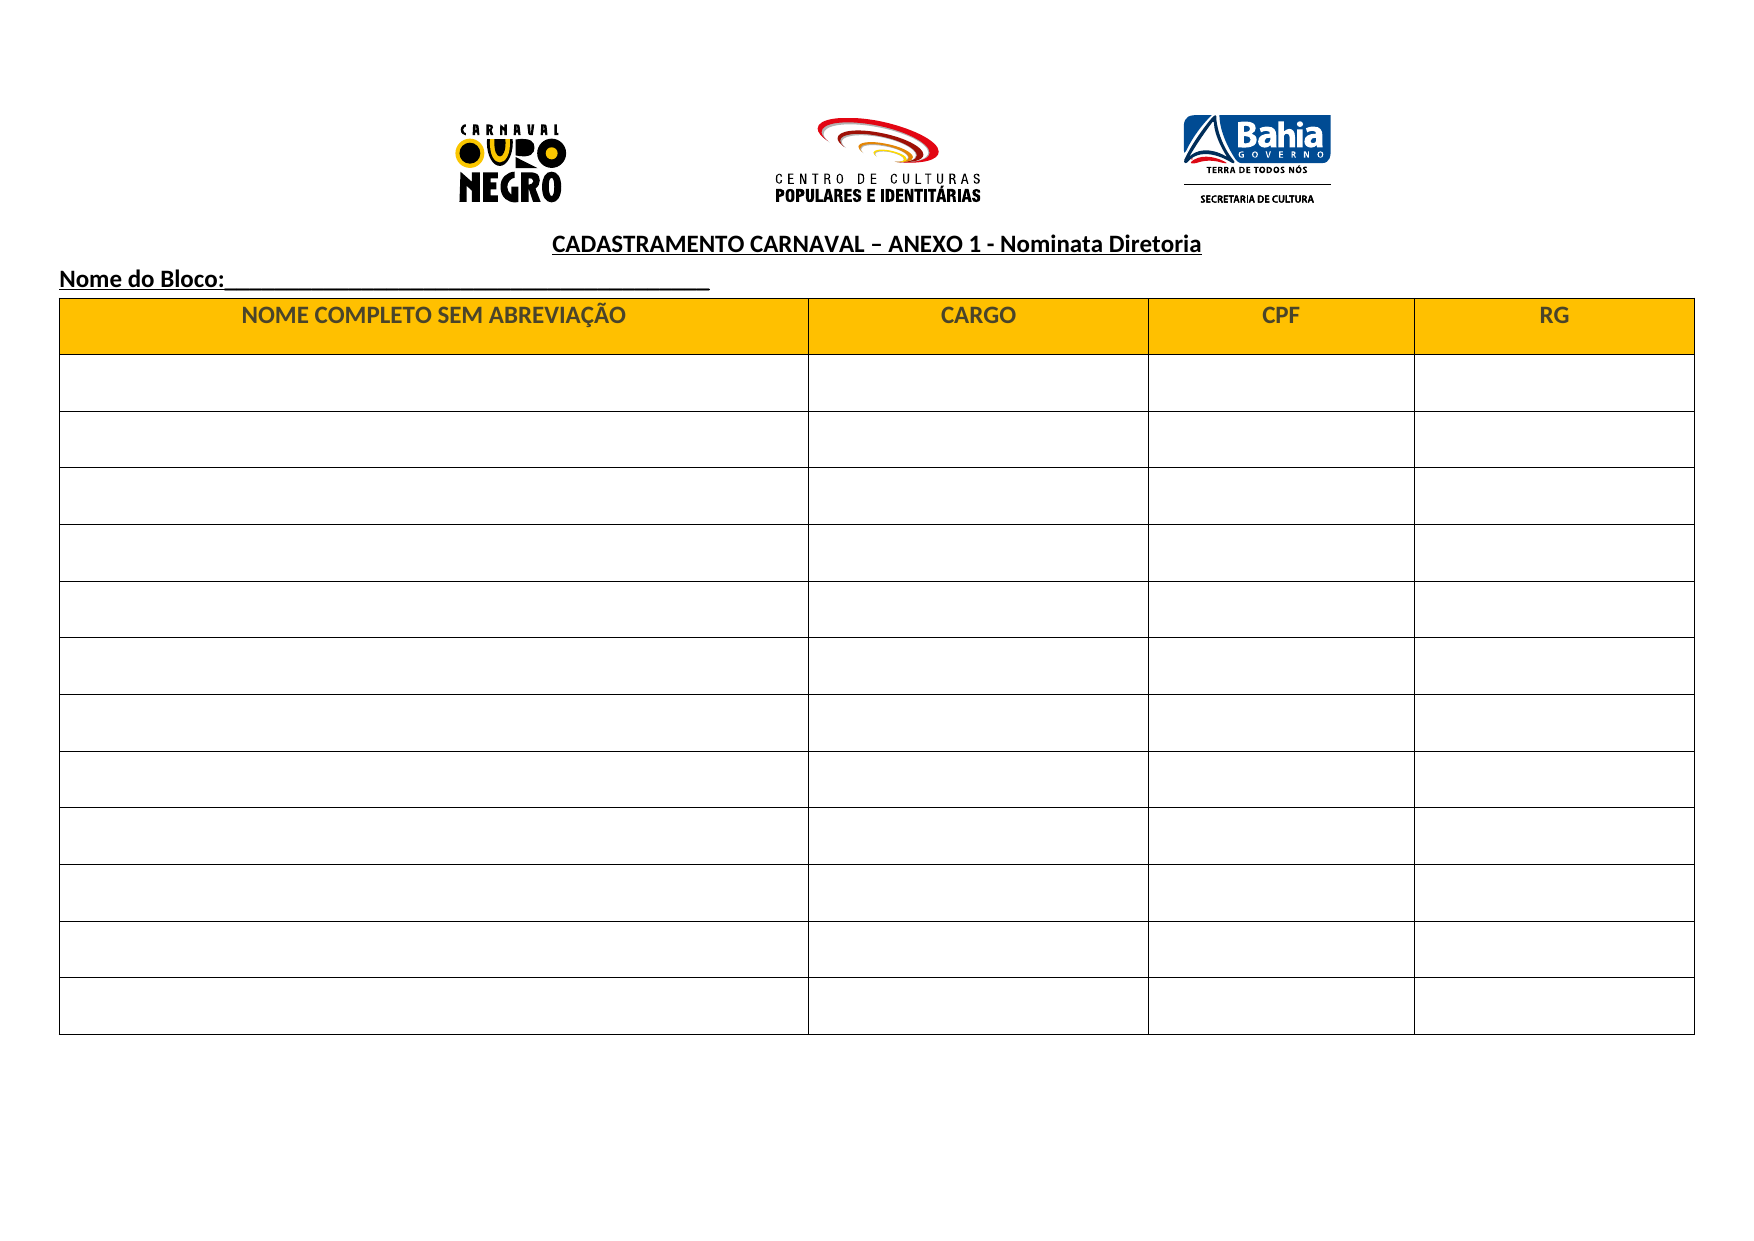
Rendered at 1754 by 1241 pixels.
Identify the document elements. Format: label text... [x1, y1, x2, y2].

table_cell [809, 355, 1148, 411]
text Nome do Bloco:_______________________________________ [59, 263, 1695, 293]
table_cell [809, 978, 1148, 1034]
table_cell [1149, 355, 1414, 411]
table_cell [1415, 752, 1694, 807]
table_cell [1415, 922, 1694, 977]
table_cell [1415, 355, 1694, 411]
table_cell [1149, 695, 1414, 751]
table_header NOME COMPLETO SEM ABREVIAÇÃO [60, 299, 808, 354]
table_cell [809, 695, 1148, 751]
table_cell [60, 808, 808, 864]
table_cell [60, 638, 808, 694]
table_cell [1415, 468, 1694, 524]
table_header RG [1415, 299, 1694, 354]
table_cell [60, 582, 808, 637]
table_cell [809, 412, 1148, 467]
table_cell [1415, 638, 1694, 694]
table_cell [60, 468, 808, 524]
table_cell [809, 752, 1148, 807]
table_cell [1415, 808, 1694, 864]
table_cell [1415, 695, 1694, 751]
table_cell [1149, 978, 1414, 1034]
table_cell [809, 582, 1148, 637]
table_cell [60, 978, 808, 1034]
table_cell [60, 865, 808, 921]
table_cell [1415, 412, 1694, 467]
table_cell [1149, 922, 1414, 977]
table_cell [1149, 412, 1414, 467]
table_cell [1415, 525, 1694, 581]
table_cell [1149, 468, 1414, 524]
table_cell [1149, 582, 1414, 637]
table_cell [60, 922, 808, 977]
table_cell [809, 922, 1148, 977]
table_cell [809, 525, 1148, 581]
table_cell [60, 355, 808, 411]
table_cell [1149, 808, 1414, 864]
table_cell [1415, 978, 1694, 1034]
table_cell [60, 525, 808, 581]
table_cell [1149, 638, 1414, 694]
table_cell [1415, 582, 1694, 637]
table_cell [1149, 865, 1414, 921]
table_cell [809, 638, 1148, 694]
table_cell [1415, 865, 1694, 921]
table_header CARGO [809, 299, 1148, 354]
table_cell [809, 808, 1148, 864]
table_cell [1149, 752, 1414, 807]
table_cell [60, 752, 808, 807]
text CADASTRAMENTO CARNAVAL – ANEXO 1 - Nominata Diretoria [59, 228, 1695, 258]
table_header CPF [1149, 299, 1414, 354]
table_cell [809, 865, 1148, 921]
table_cell [809, 468, 1148, 524]
table_cell [60, 695, 808, 751]
table_cell [1149, 525, 1414, 581]
table_cell [60, 412, 808, 467]
